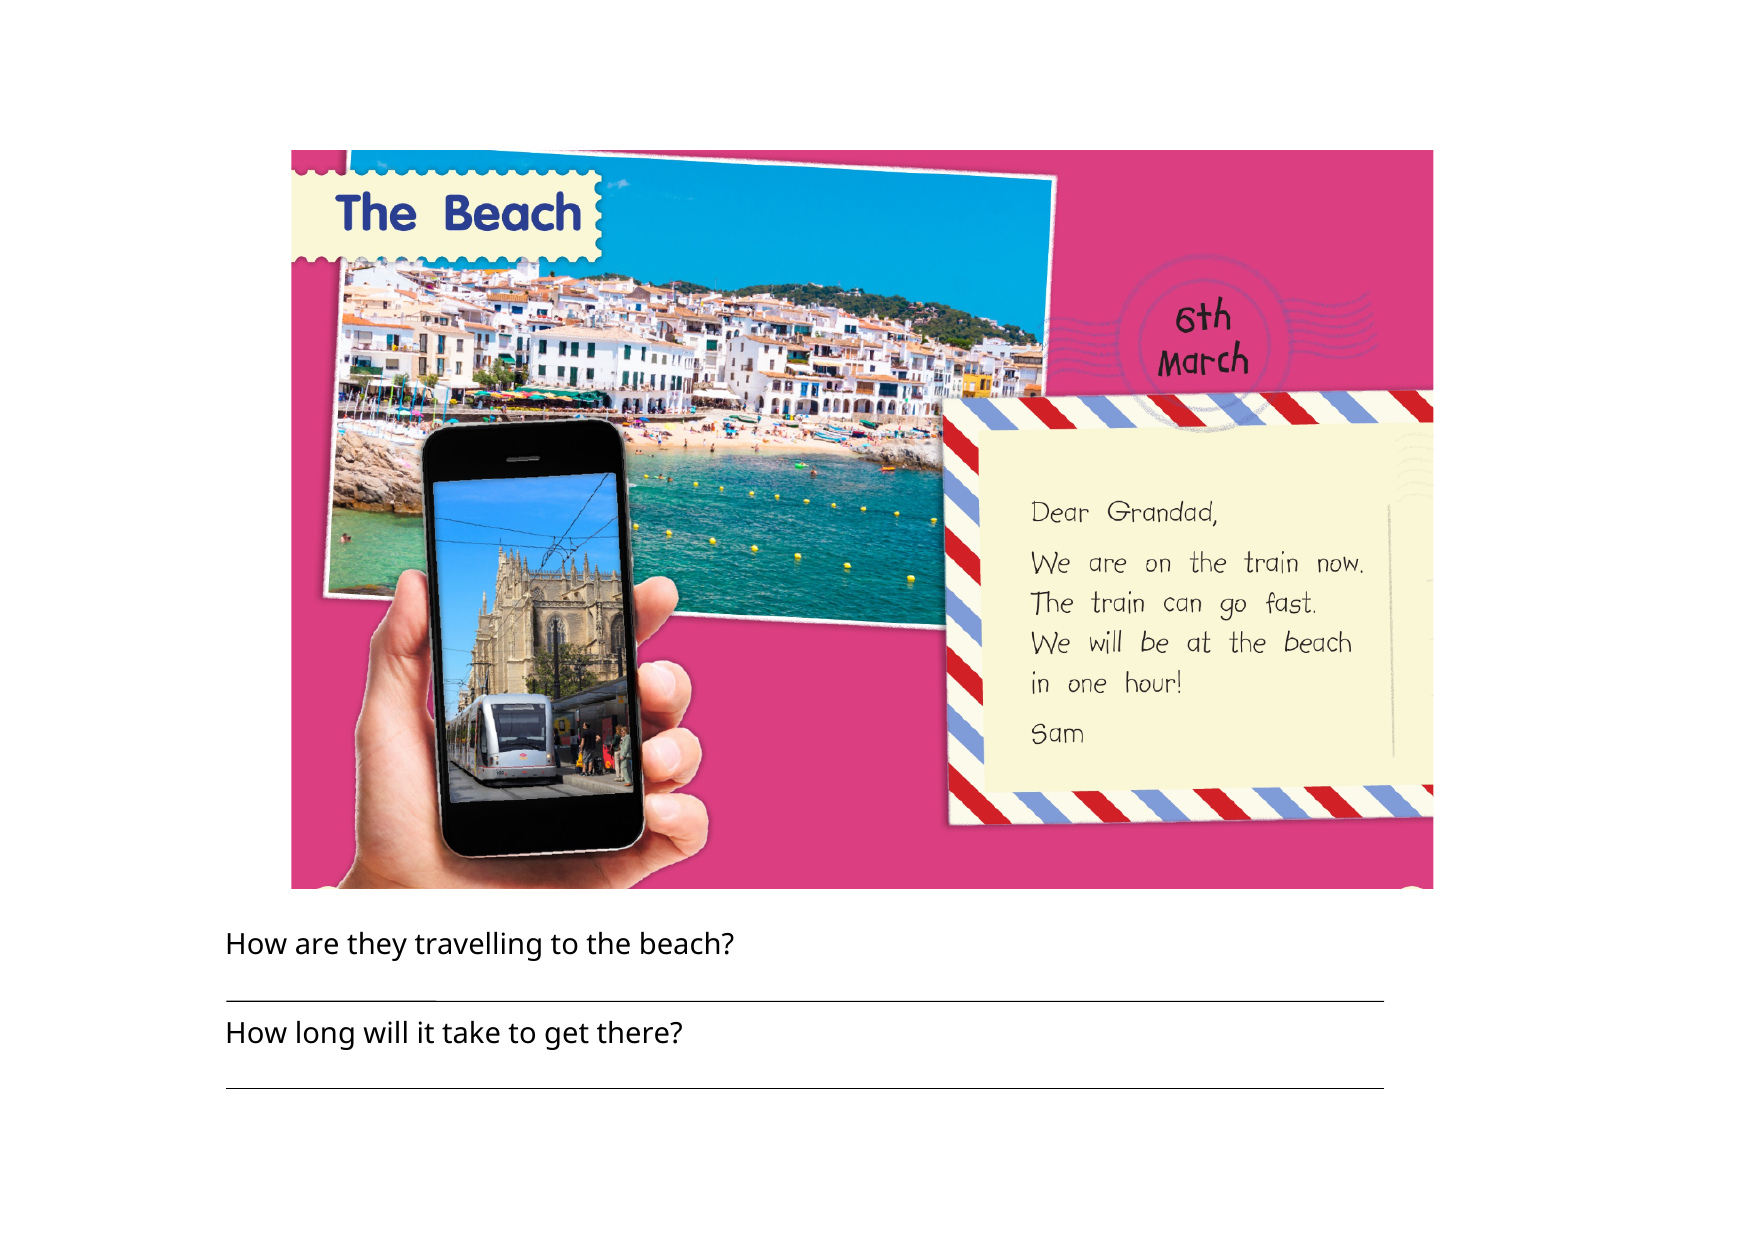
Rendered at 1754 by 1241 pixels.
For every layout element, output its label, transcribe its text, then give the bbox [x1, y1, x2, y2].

text How are they travelling to the beach? [150, 923, 1604, 993]
picture [291, 150, 1434, 889]
picture [379, 162, 387, 168]
text How long will it take to get there? [150, 1012, 1604, 1052]
picture [608, 180, 629, 188]
